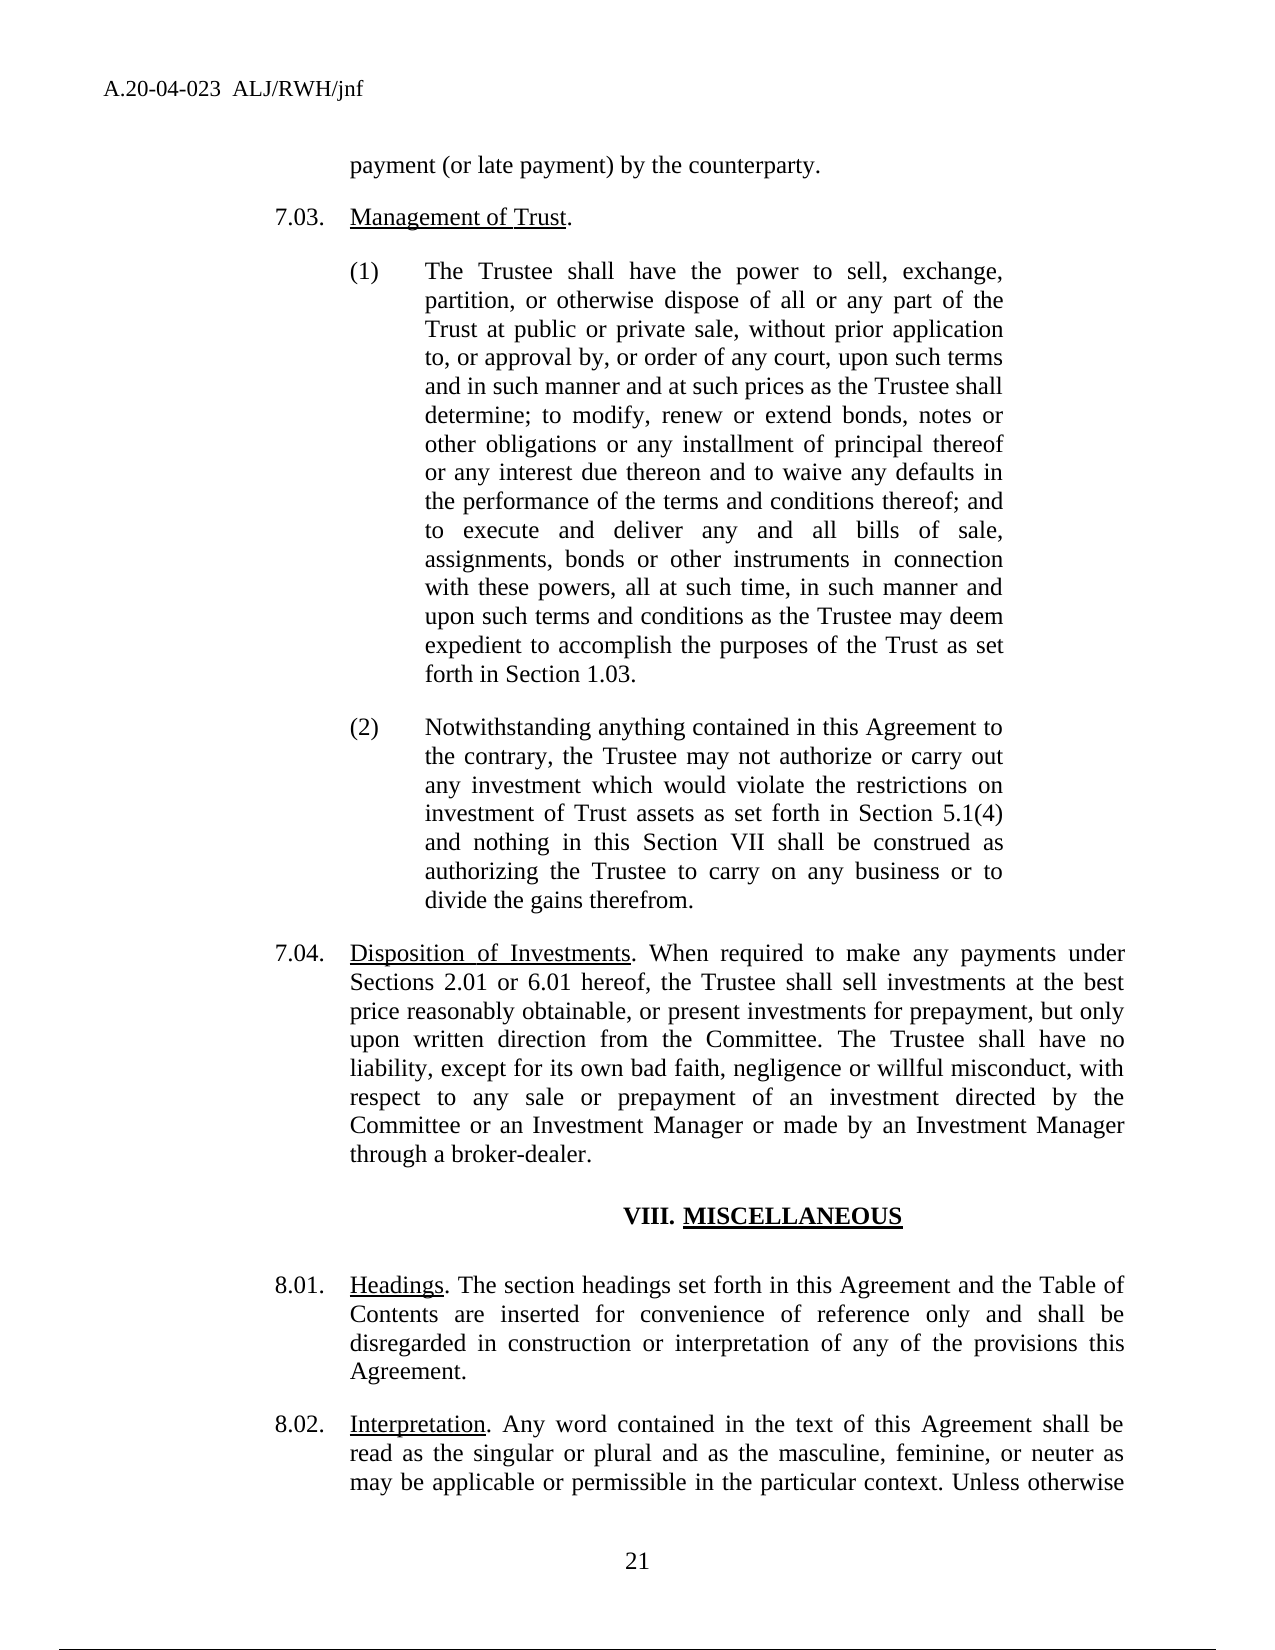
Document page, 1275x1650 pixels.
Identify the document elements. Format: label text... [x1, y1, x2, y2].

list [274, 150, 1125, 179]
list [274, 1409, 1125, 1495]
list Headings. The section headings set forth in this Agreement and the Table of Contents are inserted for convenience of reference only and shall be disregarded in construction or interpretation of any of the provisions this Agreement. [274, 1270, 1125, 1385]
list Management of Trust. [274, 202, 1125, 231]
list MISCELLANEOUS [623, 1201, 1125, 1229]
list Disposition of Investments. When required to make any payments under Sections 2.01 or 6.01 hereof, the Trustee shall sell investments at the best price reasonably obtainable, or present investments for prepayment, but only upon written direction from the Committee. The Trustee shall have no liability, except for its own bad faith, negligence or willful misconduct, with respect to any sale or prepayment of an investment directed by the Committee or an Investment Manager or made by an Investment Manager through a broker-dealer. [274, 939, 1125, 1168]
list Notwithstanding anything contained in this Agreement to the contrary, the Trustee may not authorize or carry out any investment which would violate the restrictions on investment of Trust assets as set forth in Section 5.1(4) and nothing in this Section VII shall be construed as authorizing the Trustee to carry on any business or to divide the gains therefrom. [349, 712, 1003, 913]
list The Trustee shall have the power to sell, exchange, partition, or otherwise dispose of all or any part of the Trust at public or private sale, without prior application to, or approval by, or order of any court, upon such terms and in such manner and at such prices as the Trustee shall determine; to modify, renew or extend bonds, notes or other obligations or any installment of principal thereof or any interest due thereon and to waive any defaults in the performance of the terms and conditions thereof; and to execute and deliver any and all bills of sale, assignments, bonds or other instruments in connection with these powers, all at such time, in such manner and upon such terms and conditions as the Trustee may deem expedient to accomplish the purposes of the Trust as set forth in Section 1.03. [349, 256, 1003, 687]
